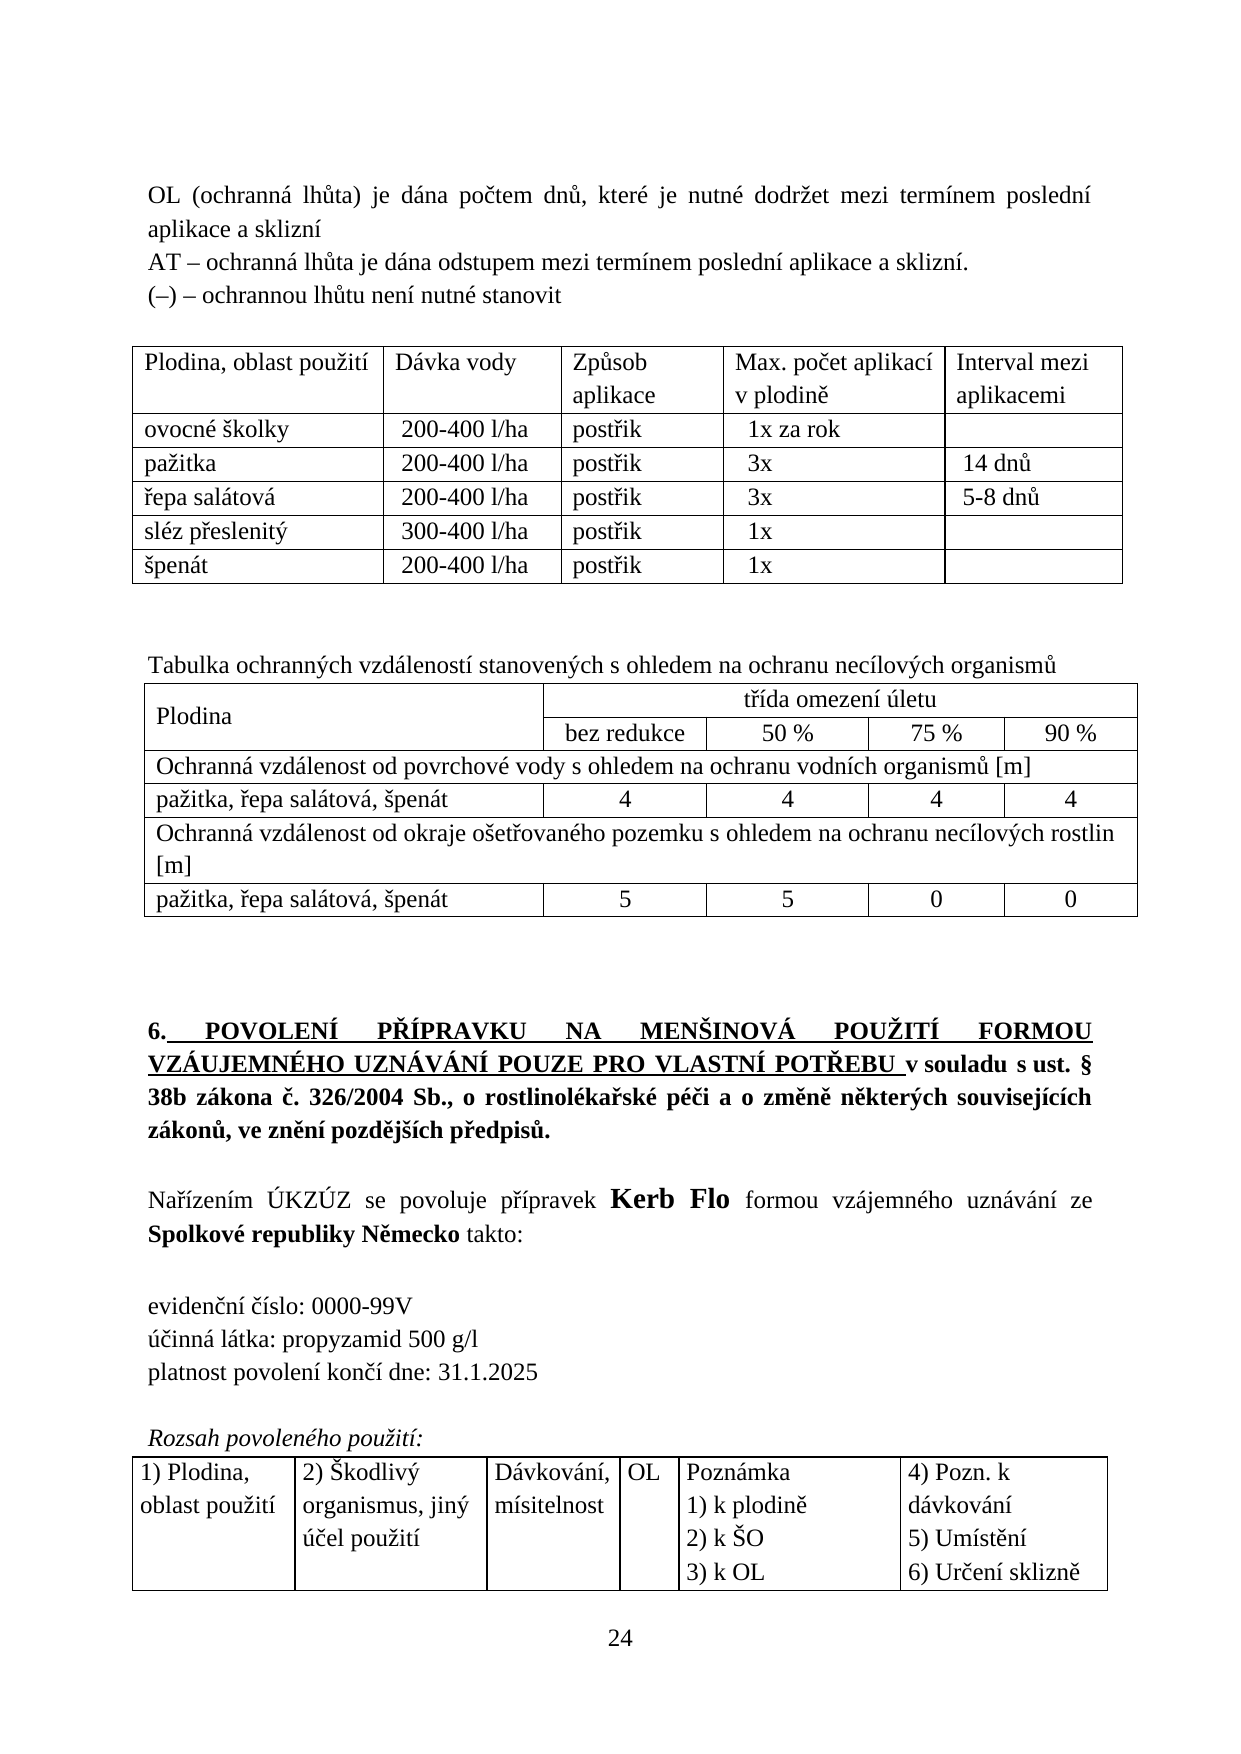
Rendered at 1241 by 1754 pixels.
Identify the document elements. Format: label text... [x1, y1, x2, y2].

text účinná látka: propyzamid 500 g/l [148, 1324, 1093, 1353]
table_cell [946, 414, 1122, 447]
table_cell 300-400 l/ha [384, 516, 561, 549]
table_cell řepa salátová [133, 482, 383, 515]
table_cell 200-400 l/ha [384, 550, 561, 583]
table_cell 1x za rok [724, 414, 944, 447]
text 6. POVOLENÍ PŘÍPRAVKU NA MENŠINOVÁ POUŽITÍ FORMOU VZÁUJEMNÉHO UZNÁVÁNÍ POUZE PRO VLASTNÍ POTŘEBU v souladu s ust. § 38b zákona č. 326/2004 Sb., o rostlinolékařské péči a o změně některých souvisejících zákonů, ve znění pozdějších předpisů. [148, 1016, 1093, 1144]
table_cell 200-400 l/ha [384, 482, 561, 515]
table_cell 0 [1005, 884, 1137, 916]
table_cell ovocné školky [133, 414, 383, 447]
text evidenční číslo: 0000-99V [148, 1291, 1093, 1319]
text OL (ochranná lhůta) je dána počtem dnů, které je nutné dodržet mezi termínem poslední aplikace a sklizní [148, 181, 1093, 242]
table_cell postřik [562, 414, 723, 447]
text Rozsah povoleného použití: [148, 1423, 1093, 1452]
table_cell 4 [707, 784, 868, 817]
text Nařízením ÚKZÚZ se povoluje přípravek Kerb Flo formou vzájemného uznávání ze Spolkové republiky Německo takto: [148, 1181, 1093, 1248]
table_cell [946, 550, 1122, 583]
table_header Poznámka 1) k plodině 2) k ŠO 3) k OL [680, 1458, 900, 1589]
table_cell Ochranná vzdálenost od okraje ošetřovaného pozemku s ohledem na ochranu necílových rostlin [m] [145, 818, 1137, 883]
table_cell Ochranná vzdálenost od povrchové vody s ohledem na ochranu vodních organismů [m] [145, 751, 1137, 783]
table_cell 3x [724, 448, 944, 481]
table_cell sléz přeslenitý [133, 516, 383, 549]
table_header Plodina, oblast použití [133, 347, 383, 413]
table_cell 5 [707, 884, 868, 916]
table_cell 4 [544, 784, 706, 817]
table_header 1) Plodina, oblast použití [133, 1458, 294, 1589]
table_cell [946, 516, 1122, 549]
text platnost povolení končí dne: 31.1.2025 [148, 1357, 1093, 1386]
table_header Max. počet aplikací v plodině [724, 347, 944, 413]
table_cell 50 % [707, 718, 868, 750]
table_cell špenát [133, 550, 383, 583]
list Tabulka ochranných vzdáleností stanovených s ohledem na ochranu necílových organismů [148, 650, 1093, 679]
table_cell pažitka [133, 448, 383, 481]
table_header třída omezení úletu [544, 684, 1137, 717]
table_header OL [621, 1458, 678, 1589]
table_header Dávkování, mísitelnost [488, 1458, 619, 1589]
table_cell 5-8 dnů [946, 482, 1122, 515]
table_cell 14 dnů [946, 448, 1122, 481]
table_cell postřik [562, 482, 723, 515]
table_cell bez redukce [544, 718, 706, 750]
table_header Způsob aplikace [562, 347, 723, 413]
table_header Dávka vody [384, 347, 561, 413]
table_cell postřik [562, 448, 723, 481]
table_cell 200-400 l/ha [384, 448, 561, 481]
text AT – ochranná lhůta je dána odstupem mezi termínem poslední aplikace a sklizní. [148, 247, 1093, 275]
table_header Interval mezi aplikacemi [946, 347, 1122, 413]
table_cell postřik [562, 516, 723, 549]
table_cell 75 % [869, 718, 1004, 750]
table_cell 4 [869, 784, 1004, 817]
table_header 2) Škodlivý organismus, jiný účel použití [296, 1458, 486, 1589]
table_cell 4 [1005, 784, 1137, 817]
text (–) – ochrannou lhůtu není nutné stanovit [148, 280, 1093, 308]
table_cell pažitka, řepa salátová, špenát [145, 784, 543, 817]
table_cell 1x [724, 516, 944, 549]
table_cell postřik [562, 550, 723, 583]
table_header Plodina [145, 684, 543, 750]
table_cell 90 % [1005, 718, 1137, 750]
table_cell 200-400 l/ha [384, 414, 561, 447]
table_cell 0 [869, 884, 1004, 916]
table_cell 3x [724, 482, 944, 515]
table_cell 1x [724, 550, 944, 583]
table_cell 5 [544, 884, 706, 916]
table_header 4) Pozn. k dávkování 5) Umístění 6) Určení sklizně [901, 1458, 1107, 1589]
table_cell pažitka, řepa salátová, špenát [145, 884, 543, 916]
